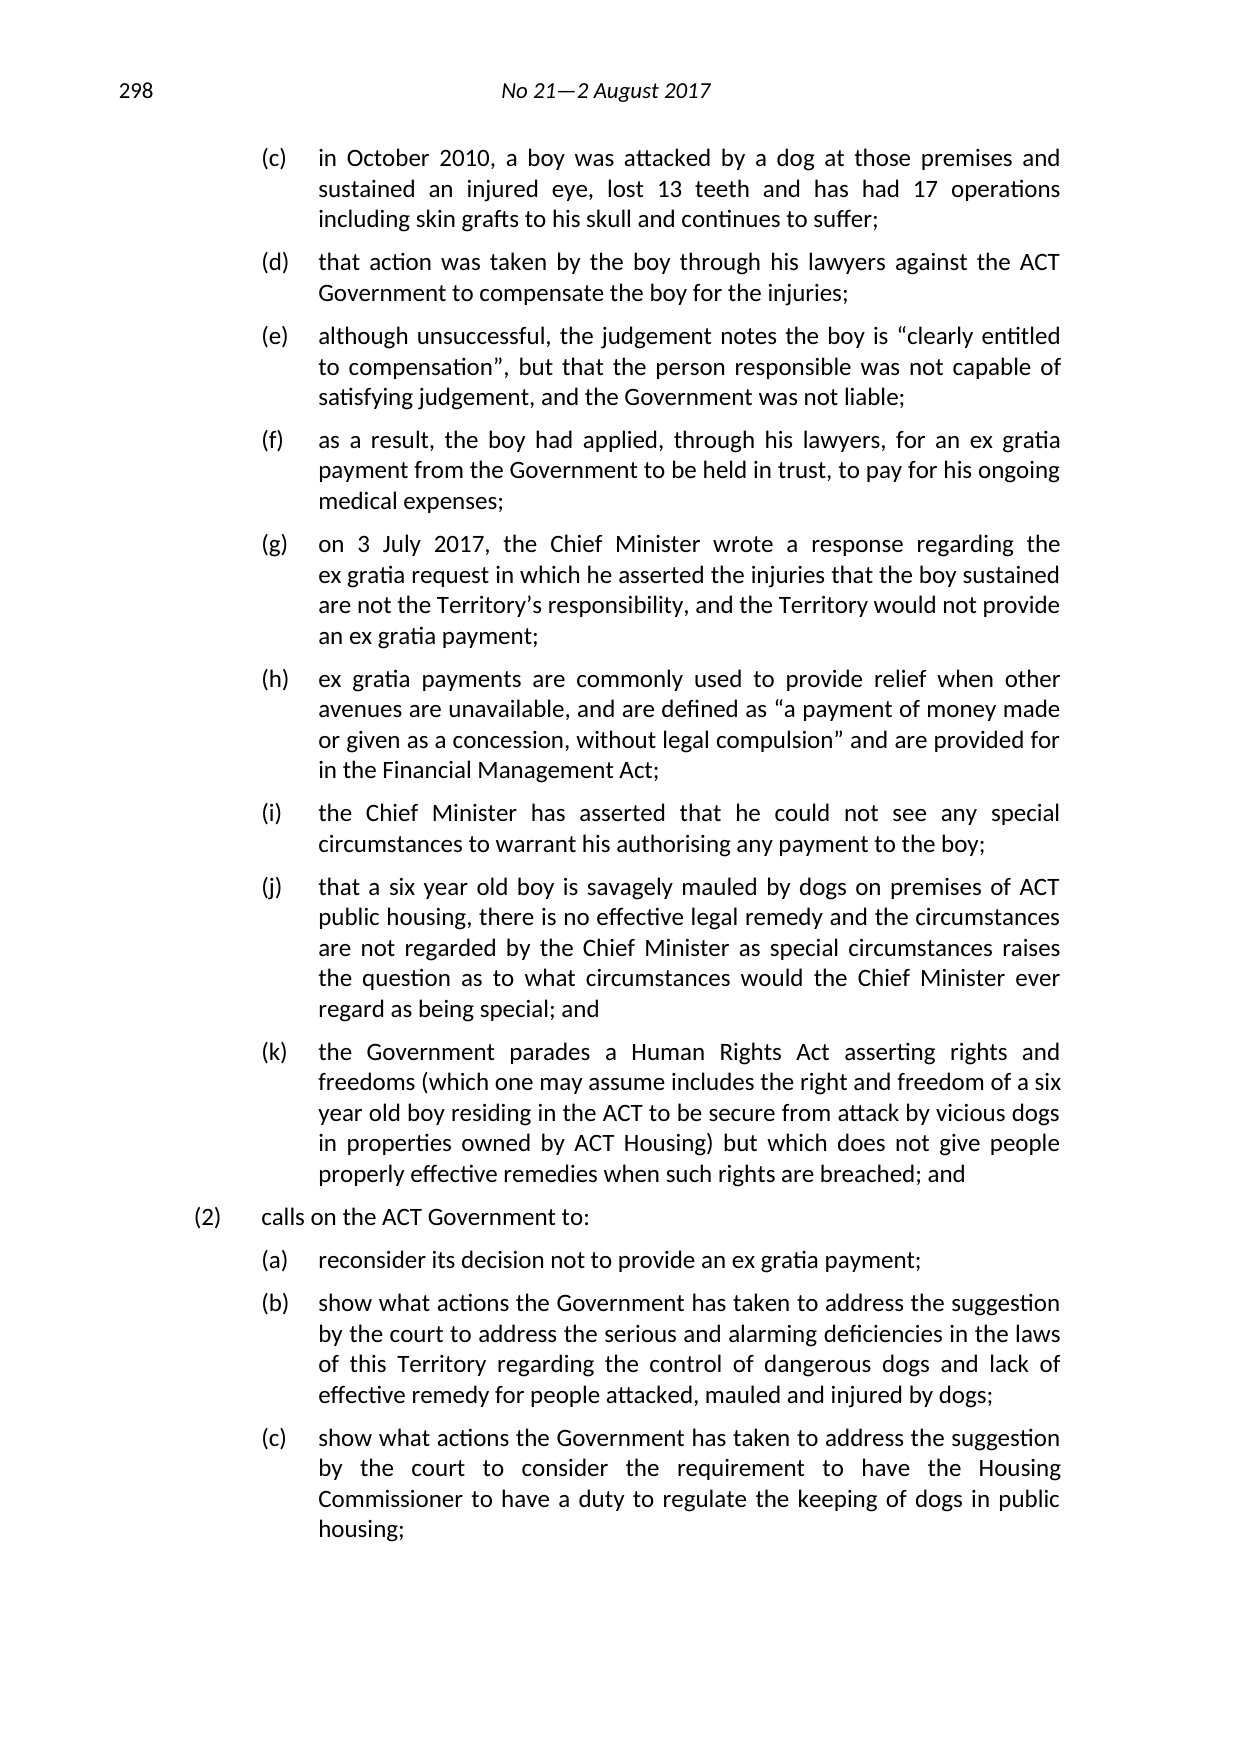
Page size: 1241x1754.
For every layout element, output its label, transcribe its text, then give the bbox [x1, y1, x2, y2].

list that a six year old boy is savagely mauled by dogs on premises of ACT public housing, there is no effective legal remedy and the circumstances are not regarded by the Chief Minister as special circumstances raises the question as to what circumstances would the Chief Minister ever regard as being special; and [261, 871, 1062, 1023]
list the Government parades a Human Rights Act asserting rights and freedoms (which one may assume includes the right and freedom of a six year old boy residing in the ACT to be secure from attack by vicious dogs in properties owned by ACT Housing) but which does not give people properly effective remedies when such rights are breached; and [261, 1036, 1062, 1189]
list on 3 July 2017, the Chief Minister wrote a response regarding the ex gratia request in which he asserted the injuries that the boy sustained are not the Territory’s responsibility, and the Territory would not provide an ex gratia payment; [261, 528, 1062, 650]
list in October 2010, a boy was attacked by a dog at those premises and sustained an injured eye, lost 13 teeth and has had 17 operations including skin grafts to his skull and continues to suffer; [261, 142, 1062, 234]
list show what actions the Government has taken to address the suggestion by the court to address the serious and alarming deficiencies in the laws of this Territory regarding the control of dangerous dogs and lack of effective remedy for people attacked, mauled and injured by dogs; [261, 1287, 1062, 1409]
list ex gratia payments are commonly used to provide relief when other avenues are unavailable, and are defined as “a payment of money made or given as a concession, without legal compulsion” and are provided for in the Financial Management Act; [261, 663, 1062, 785]
list although unsuccessful, the judgement notes the boy is “clearly entitled to compensation”, but that the person responsible was not capable of satisfying judgement, and the Government was not liable; [261, 320, 1062, 412]
list reconsider its decision not to provide an ex gratia payment; [261, 1244, 1062, 1275]
list the Chief Minister has asserted that he could not see any special circumstances to warrant his authorising any payment to the boy; [261, 797, 1062, 858]
list calls on the ACT Government to: [193, 1201, 1062, 1232]
list show what actions the Government has taken to address the suggestion by the court to consider the requirement to have the Housing Commissioner to have a duty to regulate the keeping of dogs in public housing; [261, 1422, 1062, 1544]
list as a result, the boy had applied, through his lawyers, for an ex gratia payment from the Government to be held in trust, to pay for his ongoing medical expenses; [261, 424, 1062, 516]
list that action was taken by the boy through his lawyers against the ACT Government to compensate the boy for the injuries; [261, 247, 1062, 308]
